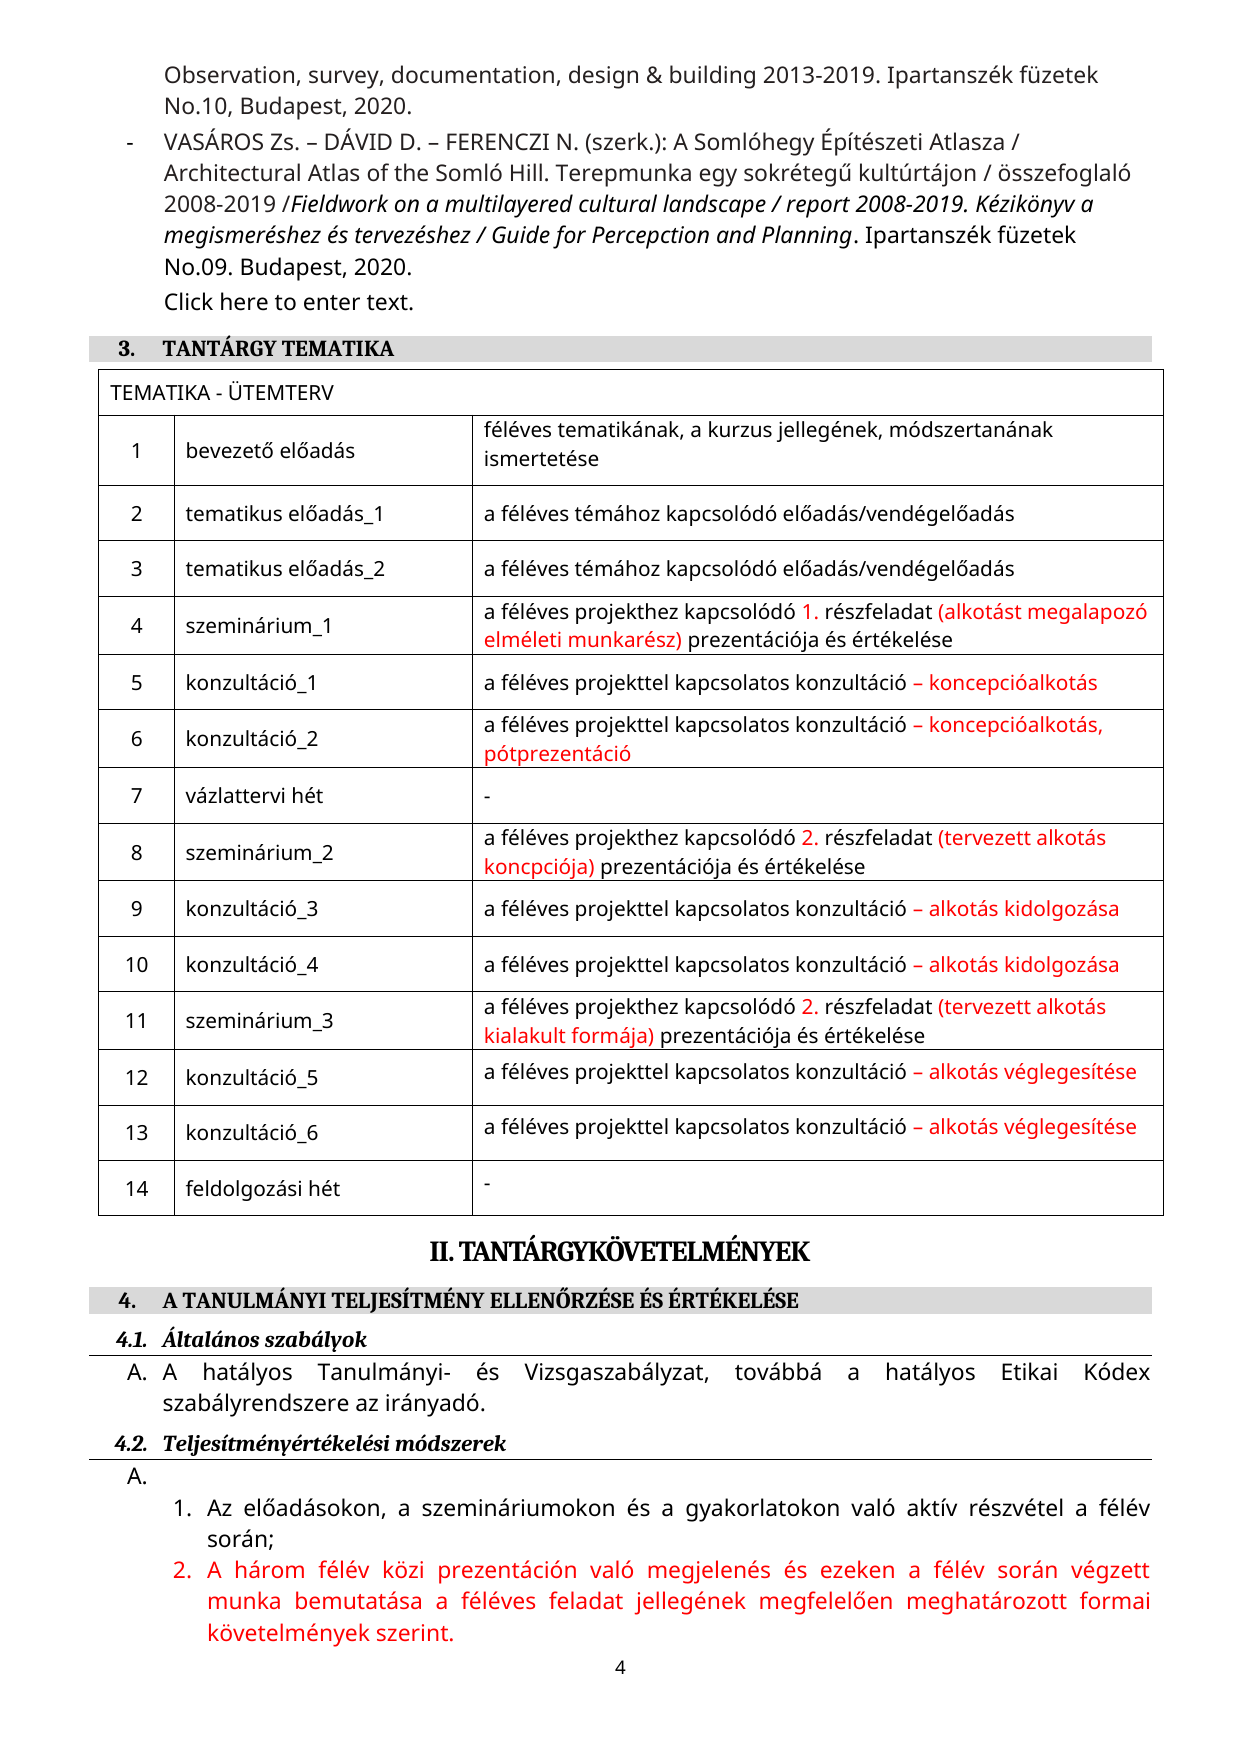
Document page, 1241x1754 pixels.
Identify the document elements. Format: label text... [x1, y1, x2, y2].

table_cell konzultáció_6 [175, 1106, 472, 1160]
table_cell 13 [99, 1106, 174, 1160]
table_cell féléves tematikának, a kurzus jellegének, módszertanának ismertetése [473, 416, 1163, 485]
subtitle Teljesítményértékelési módszerek [89, 1431, 1152, 1459]
table_cell 7 [99, 768, 174, 822]
table_cell vázlattervi hét [175, 768, 472, 822]
subtitle Általános szabályok [89, 1326, 1152, 1355]
table_cell a féléves témához kapcsolódó előadás/vendégelőadás [473, 486, 1163, 540]
table_cell 14 [99, 1161, 174, 1215]
table_cell a féléves projekttel kapcsolatos konzultáció – alkotás véglegesítése [473, 1106, 1163, 1160]
table_cell tematikus előadás_1 [175, 486, 472, 540]
table_cell 5 [99, 655, 174, 709]
table_cell 4 [99, 597, 174, 654]
table_cell 2 [99, 486, 174, 540]
table_cell 10 [99, 937, 174, 991]
table_cell konzultáció_3 [175, 881, 472, 936]
table_cell szeminárium_2 [175, 824, 472, 880]
table_cell tematikus előadás_2 [175, 541, 472, 596]
text TantárgyKövetelmények [89, 1235, 1152, 1269]
table_cell 12 [99, 1050, 174, 1104]
table_header TEMATIKA - ÜTEMTERV [99, 370, 1163, 414]
table_cell a féléves projekttel kapcsolatos konzultáció – koncepcióalkotás, pótprezentáció [473, 710, 1163, 767]
table_cell - [473, 1161, 1163, 1215]
table_cell a féléves témához kapcsolódó előadás/vendégelőadás [473, 541, 1163, 596]
table_cell 3 [99, 541, 174, 596]
table_cell - [473, 768, 1163, 822]
table_cell a féléves projekthez kapcsolódó 2. részfeladat (tervezett alkotás kialakult formája) prezentációja és értékelése [473, 992, 1163, 1049]
table_cell a féléves projekttel kapcsolatos konzultáció – alkotás véglegesítése [473, 1050, 1163, 1104]
table_cell a féléves projekttel kapcsolatos konzultáció – alkotás kidolgozása [473, 937, 1163, 991]
table_cell konzultáció_1 [175, 655, 472, 709]
table_cell konzultáció_4 [175, 937, 472, 991]
table_cell bevezető előadás [175, 416, 472, 485]
table_cell a féléves projekthez kapcsolódó 1. részfeladat (alkotást megalapozó elméleti munkarész) prezentációja és értékelése [473, 597, 1163, 654]
table_cell a féléves projekttel kapcsolatos konzultáció – koncepcióalkotás [473, 655, 1163, 709]
subtitle Tantárgy tematika [89, 336, 1152, 362]
table_cell a féléves projekthez kapcsolódó 2. részfeladat (tervezett alkotás koncpciója) prezentációja és értékelése [473, 824, 1163, 880]
table_cell 11 [99, 992, 174, 1049]
table_cell szeminárium_1 [175, 597, 472, 654]
table_cell 9 [99, 881, 174, 936]
table_cell szeminárium_3 [175, 992, 472, 1049]
table_cell feldolgozási hét [175, 1161, 472, 1215]
table_cell a féléves projekttel kapcsolatos konzultáció – alkotás kidolgozása [473, 881, 1163, 936]
table_cell 8 [99, 824, 174, 880]
table_cell konzultáció_5 [175, 1050, 472, 1104]
table_cell 6 [99, 710, 174, 767]
table_cell konzultáció_2 [175, 710, 472, 767]
subtitle A Tanulmányi teljesítmény ellenőrzése ÉS értékelése [89, 1287, 1152, 1314]
table_cell 1 [99, 416, 174, 485]
